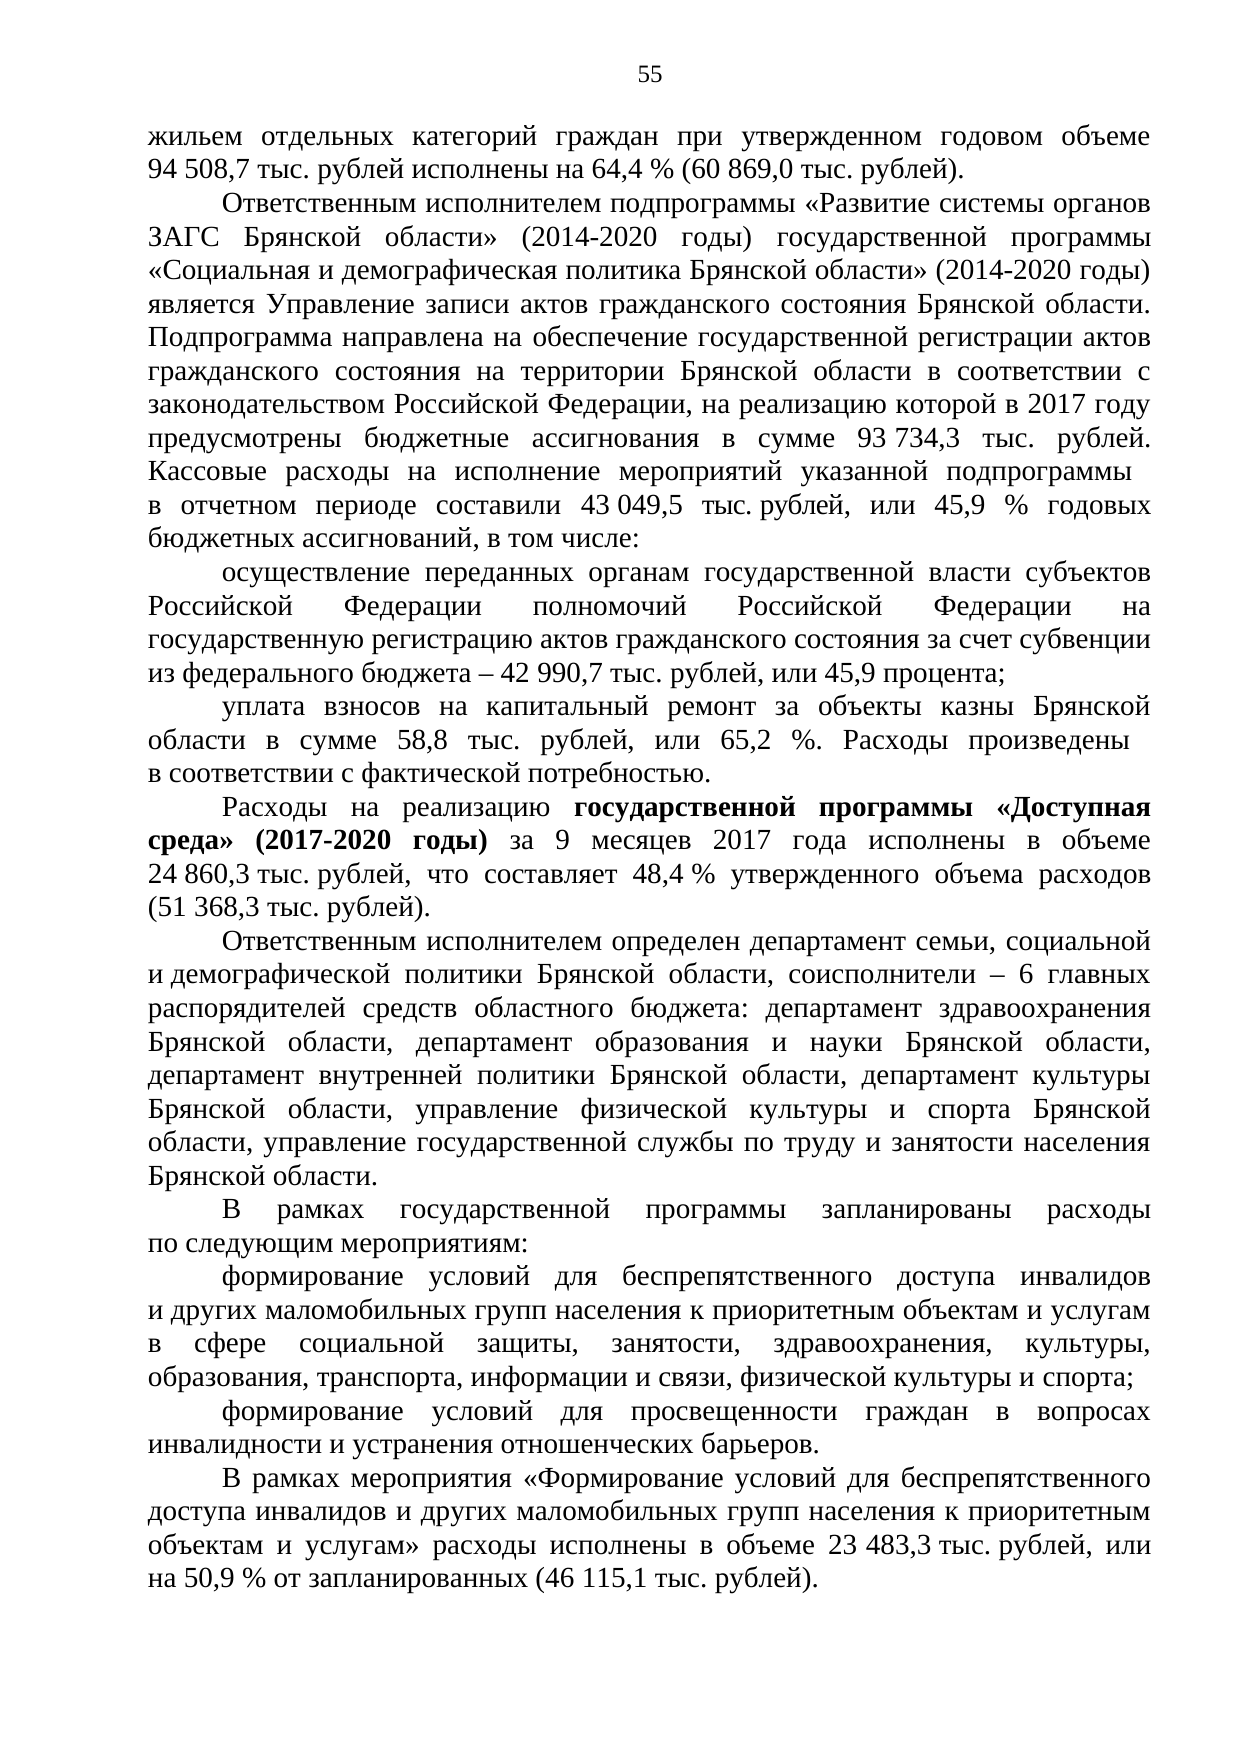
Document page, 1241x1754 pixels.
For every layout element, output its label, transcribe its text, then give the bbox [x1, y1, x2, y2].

text Расходы на реализацию государственной программы «Доступная среда» (2017-2020 годы) за 9 месяцев 2017 года исполнены в объеме 24 860,3 тыс. рублей, что составляет 48,4 % утвержденного объема расходов (51 368,3 тыс. рублей). [148, 789, 1152, 923]
text В рамках мероприятия «Формирование условий для беспрепятственного доступа инвалидов и других маломобильных групп населения к приоритетным объектам и услугам» расходы исполнены в объеме 23 483,3 тыс. рублей, или на 50,9 % от запланированных (46 115,1 тыс. рублей). [148, 1460, 1152, 1594]
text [148, 118, 1152, 185]
text формирование условий для просвещенности граждан в вопросах инвалидности и устранения отношенческих барьеров. [148, 1393, 1152, 1460]
text В рамках государственной программы запланированы расходы по следующим мероприятиям: [148, 1191, 1152, 1258]
text Ответственным исполнителем подпрограммы «Развитие системы органов ЗАГС Брянской области» (2014-2020 годы) государственной программы «Социальная и демографическая политика Брянской области» (2014-2020 годы) является Управление записи актов гражданского состояния Брянской области. Подпрограмма направлена на обеспечение государственной регистрации актов гражданского состояния на территории Брянской области в соответствии с законодательством Российской Федерации, на реализацию которой в 2017 году предусмотрены бюджетные ассигнования в сумме 93 734,3 тыс. рублей. Кассовые расходы на исполнение мероприятий указанной подпрограммы в отчетном периоде составили 43 049,5 тыс. рублей, или 45,9 % годовых бюджетных ассигнований, в том числе: [148, 185, 1152, 554]
text Ответственным исполнителем определен департамент семьи, социальной и демографической политики Брянской области, соисполнители – 6 главных распорядителей средств областного бюджета: департамент здравоохранения Брянской области, департамент образования и науки Брянской области, департамент внутренней политики Брянской области, департамент культуры Брянской области, управление физической культуры и спорта Брянской области, управление государственной службы по труду и занятости населения Брянской области. [148, 923, 1152, 1191]
text осуществление переданных органам государственной власти субъектов Российской Федерации полномочий Российской Федерации на государственную регистрацию актов гражданского состояния за счет субвенции из федерального бюджета – 42 990,7 тыс. рублей, или 45,9 процента; [148, 554, 1152, 688]
text уплата взносов на капитальный ремонт за объекты казны Брянской области в сумме 58,8 тыс. рублей, или 65,2 %. Расходы произведены в соответствии с фактической потребностью. [148, 688, 1152, 789]
text формирование условий для беспрепятственного доступа инвалидов и других маломобильных групп населения к приоритетным объектам и услугам в сфере социальной защиты, занятости, здравоохранения, культуры, образования, транспорта, информации и связи, физической культуры и спорта; [148, 1258, 1152, 1393]
